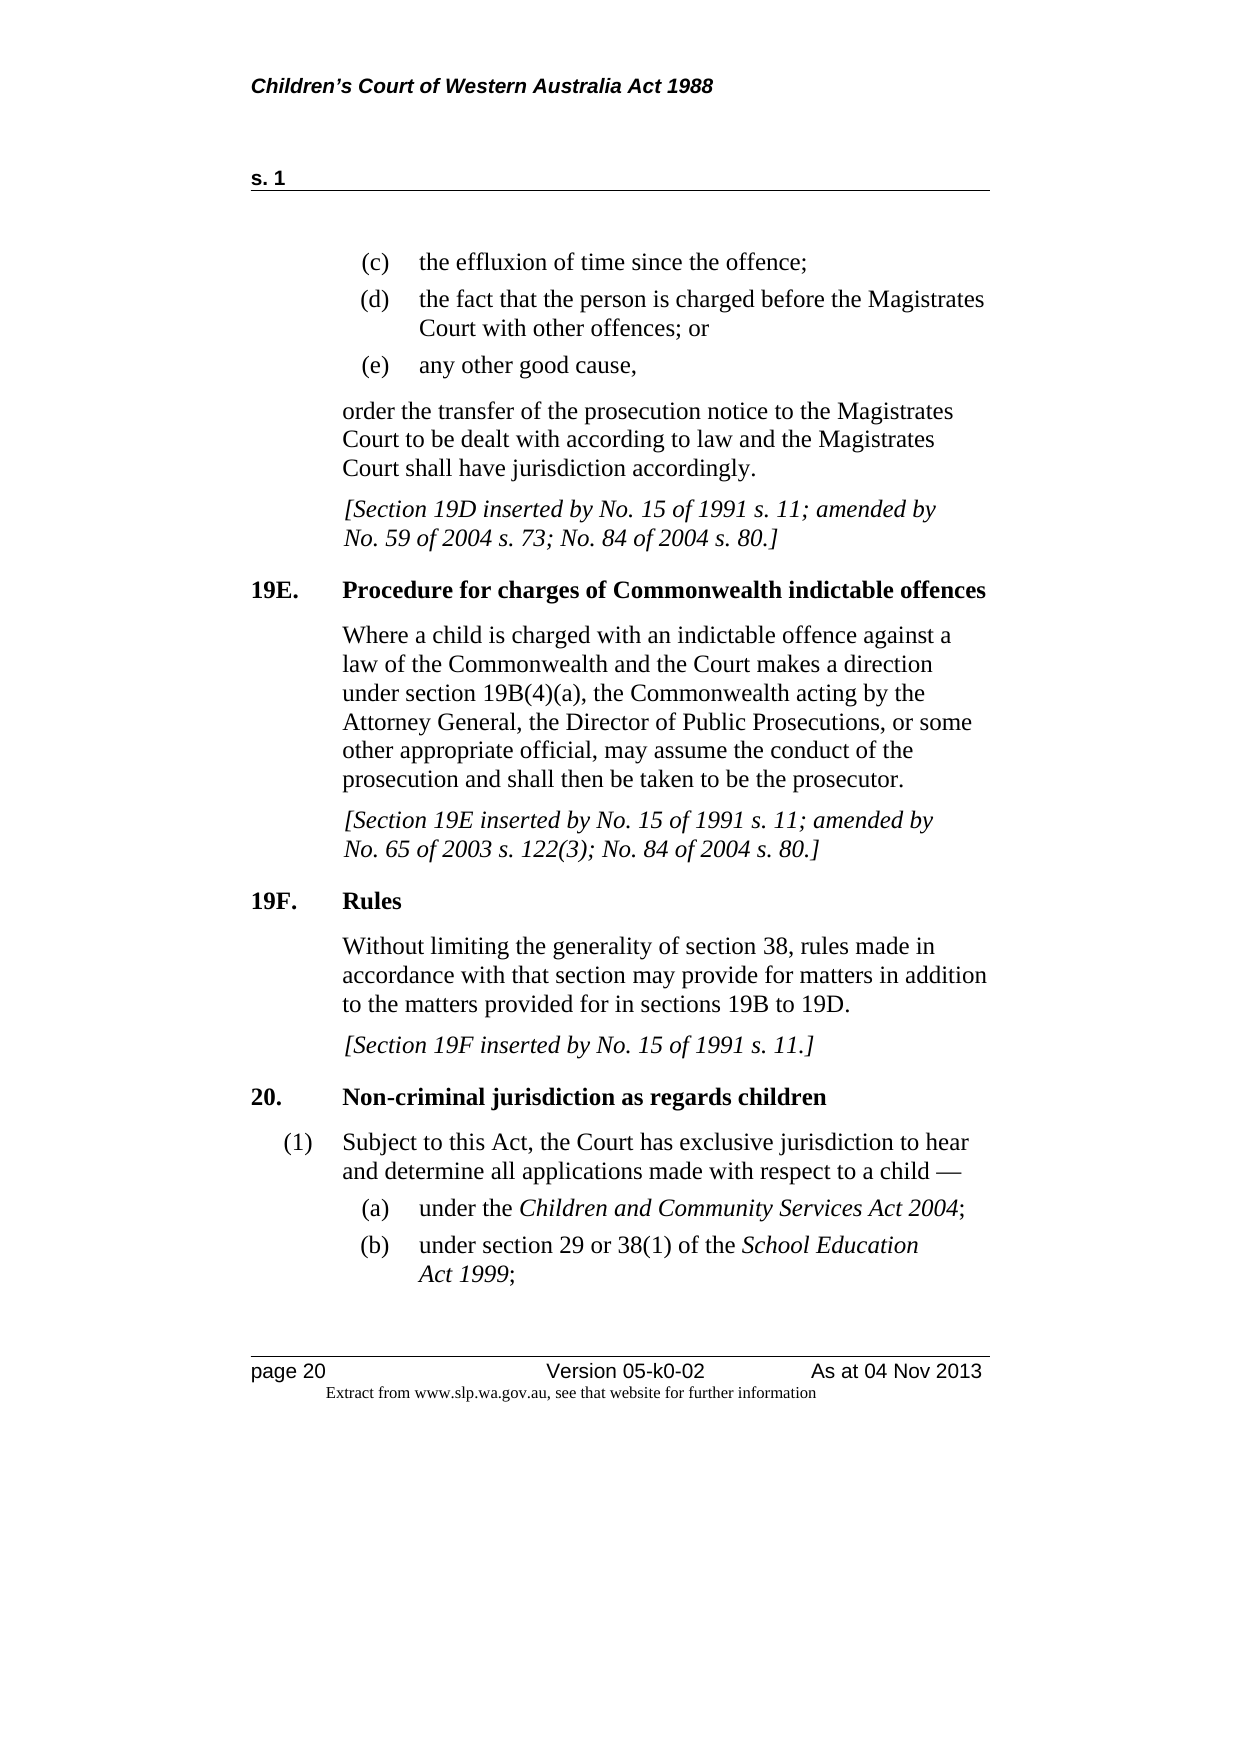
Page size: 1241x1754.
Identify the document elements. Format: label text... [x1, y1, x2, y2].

text (1) Subject to this Act, the Court has exclusive jurisdiction to hear and determine all applications made with respect to a child — [251, 1127, 990, 1184]
text [Section 19E inserted by No. 15 of 1991 s. 11; amended by No. 65 of 2003 s. 122(3); No. 84 of 2004 s. 80.] [251, 805, 990, 863]
subtitle 19E. Procedure for charges of Commonwealth indictable offences [251, 575, 990, 604]
subtitle 20. Non-criminal jurisdiction as regards children [251, 1082, 990, 1110]
text order the transfer of the prosecution notice to the to be dealt with according to law and the shall have jurisdiction accordingly. [251, 396, 990, 482]
text [Section 19F inserted by No. 15 of 1991 s. 11.] [251, 1030, 990, 1059]
text (a) under the Children and Community Services Act 2004; [251, 1193, 990, 1222]
text Without limiting the generality of section 38, rules made in accordance with that section may provide for matters in addition to the matters provided for in sections 19B to 19D. [251, 931, 990, 1017]
text (b) under section 29 or 38(1) of the School Education Act 1999; [251, 1230, 990, 1287]
text (d) the fact that the person is charged before the with other offences; or [251, 284, 990, 342]
text (e) any other good cause, [251, 350, 990, 379]
text Where a child is charged with an indictable offence against a law of the Commonwealth and the Court makes a direction under section 19B(4)(a), the Commonwealth acting by the Attorney General, the Director of Public Prosecutions, or some other appropriate official, may assume the conduct of the prosecution and shall then be taken to be the prosecutor. [251, 620, 990, 793]
text [Section 19D inserted by No. 15 of 1991 s. 11; amended by No. 59 of 2004 s. 73; No. 84 of 2004 s. 80.] [251, 494, 990, 552]
text (c) the effluxion of time since the offence; [251, 247, 990, 276]
subtitle 19F. Rules [251, 886, 990, 914]
